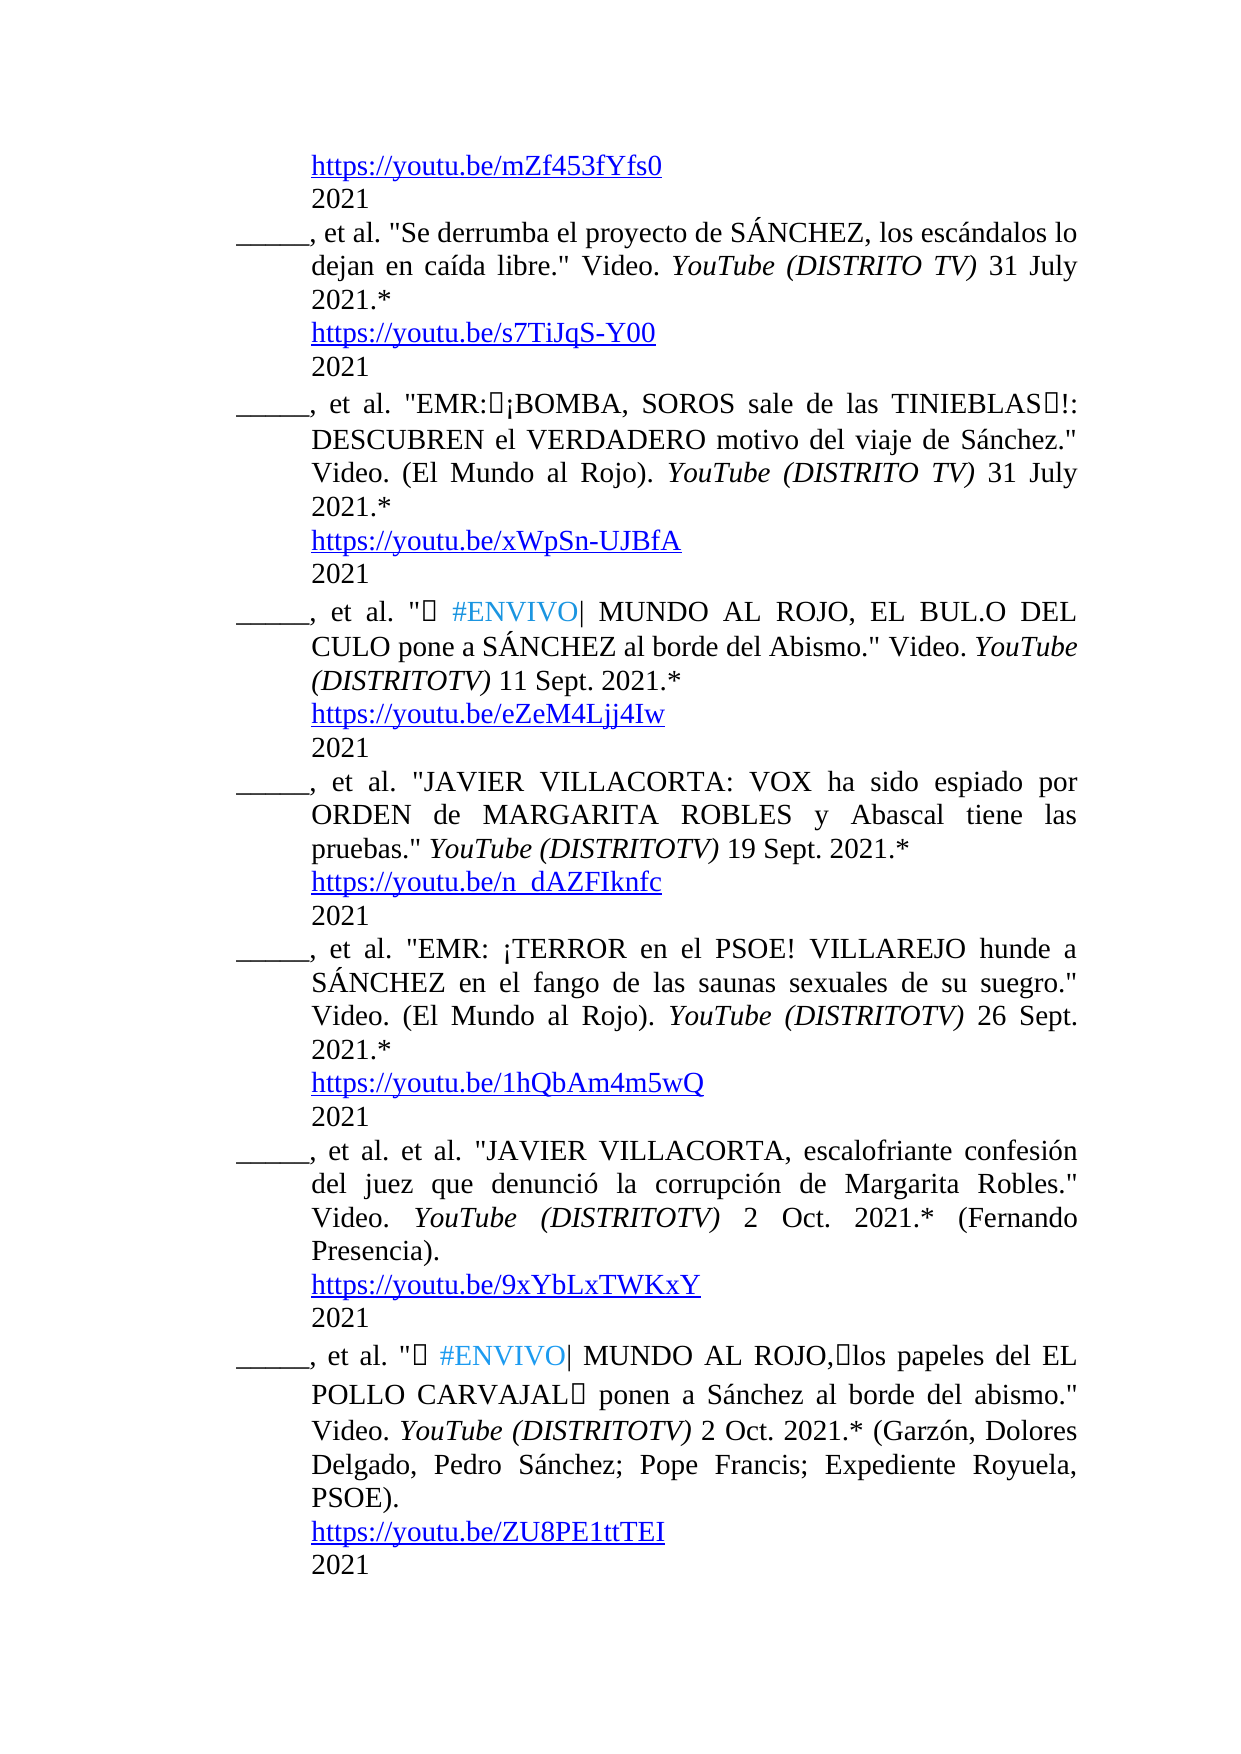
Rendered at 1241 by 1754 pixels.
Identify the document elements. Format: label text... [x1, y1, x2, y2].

text _____, et al. "🔴 #ENVIVO| MUNDO AL ROJO,💥los papeles del EL POLLO CARVAJAL💥 ponen a Sánchez al borde del abismo." Video. YouTube (DISTRITOTV) 2 Oct. 2021.* (Garzón, Dolores Delgado, Pedro Sánchez; Pope Francis; Expediente Royuela, PSOE). [236, 1334, 1078, 1514]
text _____, et al. et al. "JAVIER VILLACORTA, escalofriante confesión del juez que denunció la corrupción de Margarita Robles." Video. YouTube (DISTRITOTV) 2 Oct. 2021.* (Fernando Presencia). [236, 1133, 1078, 1267]
text https://youtu.be/mZf453fYfs0 [311, 148, 1078, 181]
text _____, et al. "Se derrumba el proyecto de SÁNCHEZ, los escándalos lo dejan en caída libre." Video. YouTube (DISTRITO TV) 31 July 2021.* [236, 215, 1078, 315]
text 2021 [236, 898, 1078, 931]
text _____, et al. "EMR:💥¡BOMBA, SOROS sale de las TINIEBLAS💥!: DESCUBREN el VERDADERO motivo del viaje de Sánchez." Video. (El Mundo al Rojo). YouTube (DISTRITO TV) 31 July 2021.* [236, 382, 1078, 523]
text 2021 [236, 1547, 1078, 1581]
text _____, et al. "EMR: ¡TERROR en el PSOE! VILLAREJO hunde a SÁNCHEZ en el fango de las saunas sexuales de su suegro." Video. (El Mundo al Rojo). YouTube (DISTRITOTV) 26 Sept. 2021.* [236, 931, 1078, 1066]
text https://youtu.be/n_dAZFIknfc [311, 864, 1078, 898]
text https://youtu.be/9xYbLxTWKxY [311, 1267, 1078, 1300]
text https://youtu.be/ZU8PE1ttTEI [311, 1514, 1078, 1547]
text https://youtu.be/1hQbAm4m5wQ [236, 1066, 1078, 1099]
text 2021 [236, 1300, 1078, 1334]
text 2021 [236, 181, 1078, 215]
text https://youtu.be/s7TiJqS-Y00 [311, 315, 1078, 349]
text https://youtu.be/xWpSn-UJBfA [311, 523, 1078, 556]
text 2021 [311, 556, 1078, 590]
text https://youtu.be/eZeM4Ljj4Iw [311, 697, 1078, 730]
text _____, et al. "🔴 #ENVIVO| MUNDO AL ROJO, EL BUL.O DEL CULO pone a SÁNCHEZ al borde del Abismo." Video. YouTube (DISTRITOTV) 11 Sept. 2021.* [236, 590, 1078, 697]
text _____, et al. "JAVIER VILLACORTA: VOX ha sido espiado por ORDEN de MARGARITA ROBLES y Abascal tiene las pruebas." YouTube (DISTRITOTV) 19 Sept. 2021.* [236, 764, 1078, 864]
text 2021 [311, 349, 1078, 382]
text 2021 [236, 730, 1078, 764]
text 2021 [236, 1099, 1078, 1133]
